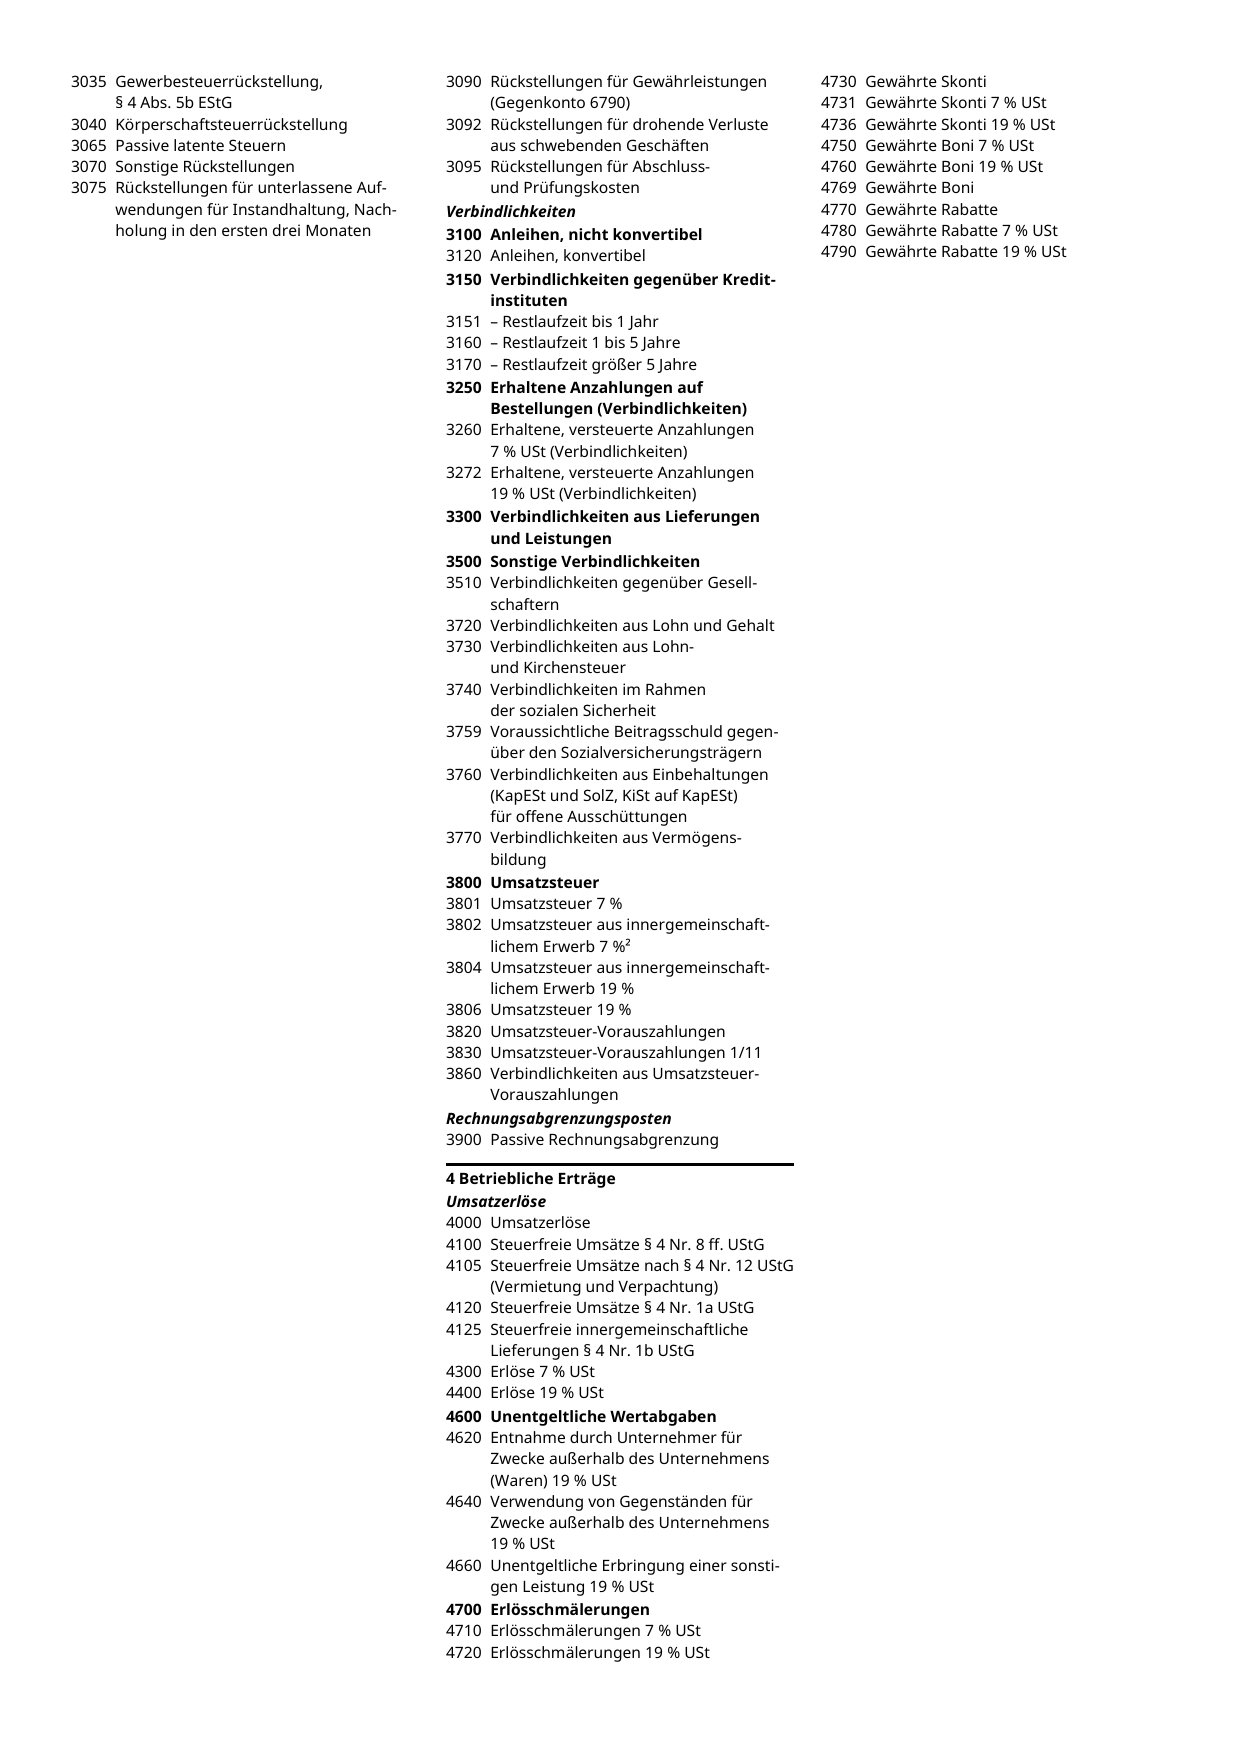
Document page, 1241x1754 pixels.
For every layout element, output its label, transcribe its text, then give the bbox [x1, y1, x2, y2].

text 3151 – Restlaufzeit bis 1 Jahr [446, 311, 794, 332]
text 3300 Verbindlichkeiten aus Lieferungen und Leistungen [446, 506, 794, 549]
text 3040 Körperschaftsteuerrückstellung [71, 113, 419, 134]
text 3830 Umsatzsteuer-Vorauszahlungen 1/11 [446, 1042, 794, 1063]
text 3272 Erhaltene, versteuerte Anzahlungen 19 % USt (Verbindlichkeiten) [446, 462, 794, 504]
text 3095 Rückstellungen für Abschluss- und Prüfungskosten [446, 156, 794, 198]
text 3760 Verbindlichkeiten aus Einbehaltungen (KapESt und SolZ, KiSt auf KapESt) für offene Ausschüttungen [446, 763, 794, 827]
text Verbindlichkeiten [446, 200, 794, 222]
text 3800 Umsatzsteuer [446, 872, 794, 893]
text 4300 Erlöse 7 % USt [446, 1361, 794, 1382]
text 3075 Rückstellungen für unterlassene Aufwendungen für Instandhaltung, Nach- holung in den ersten drei Monaten [71, 177, 419, 241]
text Rechnungsabgrenzungsposten [446, 1107, 794, 1129]
text 3090 Rückstellungen für Gewährleistungen (Gegenkonto 6790) [446, 71, 794, 113]
text 4736 Gewährte Skonti 19 % USt [821, 113, 1169, 134]
text Umsatzerlöse [446, 1191, 794, 1212]
text 4720 Erlösschmälerungen 19 % USt [446, 1641, 794, 1663]
text 3860 Verbindlichkeiten aus Umsatzsteuer- Vorauszahlungen [446, 1063, 794, 1105]
text 4730 Gewährte Skonti [821, 71, 1169, 92]
text 3092 Rückstellungen für drohende Verluste aus schwebenden Geschäften [446, 113, 794, 156]
text 3070 Sonstige Rückstellungen [71, 156, 419, 177]
text 4750 Gewährte Boni 7 % USt [821, 134, 1169, 156]
text 3065 Passive latente Steuern [71, 134, 419, 156]
text 3170 – Restlaufzeit größer 5 Jahre [446, 353, 794, 374]
text 4105 Steuerfreie Umsätze nach § 4 Nr. 12 UStG (Vermietung und Verpachtung) [446, 1255, 794, 1297]
text 3120 Anleihen, konvertibel [446, 245, 794, 266]
text 4640 Verwendung von Gegenständen für Zwecke außerhalb des Unternehmens 19 % USt [446, 1491, 794, 1554]
text 4710 Erlösschmälerungen 7 % USt [446, 1620, 794, 1641]
text 4790 Gewährte Rabatte 19 % USt [821, 241, 1169, 262]
text 4600 Unentgeltliche Wertabgaben [446, 1406, 794, 1427]
text 4660 Unentgeltliche Erbringung einer sonstigen Leistung 19 % USt [446, 1554, 794, 1597]
text 4000 Umsatzerlöse [446, 1212, 794, 1233]
text 3806 Umsatzsteuer 19 % [446, 999, 794, 1020]
text 3740 Verbindlichkeiten im Rahmen der sozialen Sicherheit [446, 678, 794, 721]
text 4769 Gewährte Boni [821, 177, 1169, 198]
text 3770 Verbindlichkeiten aus Vermögens- bildung [446, 827, 794, 869]
text 3720 Verbindlichkeiten aus Lohn und Gehalt [446, 614, 794, 636]
text 4620 Entnahme durch Unternehmer für Zwecke außerhalb des Unternehmens (Waren) 19 % USt [446, 1427, 794, 1491]
text 3035 Gewerbesteuerrückstellung, § 4 Abs. 5b EStG [71, 71, 419, 113]
text 3160 – Restlaufzeit 1 bis 5 Jahre [446, 332, 794, 353]
text 3804 Umsatzsteuer aus innergemeinschaft- lichem Erwerb 19 % [446, 957, 794, 999]
text 3150 Verbindlichkeiten gegenüber Kredit- instituten [446, 268, 794, 311]
text 4125 Steuerfreie innergemeinschaftliche Lieferungen § 4 Nr. 1b UStG [446, 1318, 794, 1361]
text 3801 Umsatzsteuer 7 % [446, 893, 794, 914]
text 3510 Verbindlichkeiten gegenüber Gesellschaftern [446, 572, 794, 614]
text 4700 Erlösschmälerungen [446, 1599, 794, 1620]
text 3500 Sonstige Verbindlichkeiten [446, 551, 794, 572]
text 3802 Umsatzsteuer aus innergemeinschaft- lichem Erwerb 7 %² [446, 914, 794, 957]
text 3900 Passive Rechnungsabgrenzung [446, 1129, 794, 1150]
text 4400 Erlöse 19 % USt [446, 1382, 794, 1403]
text 3820 Umsatzsteuer-Vorauszahlungen [446, 1020, 794, 1042]
text 3759 Voraussichtliche Beitragsschuld gegenüber den Sozialversicherungsträgern [446, 721, 794, 763]
text 3100 Anleihen, nicht konvertibel [446, 224, 794, 245]
text 4770 Gewährte Rabatte [821, 198, 1169, 219]
text 4120 Steuerfreie Umsätze § 4 Nr. 1a UStG [446, 1297, 794, 1318]
text 4 Betriebliche Erträge [446, 1166, 794, 1189]
text 4100 Steuerfreie Umsätze § 4 Nr. 8 ff. UStG [446, 1233, 794, 1255]
text 4731 Gewährte Skonti 7 % USt [821, 92, 1169, 113]
text 3260 Erhaltene, versteuerte Anzahlungen 7 % USt (Verbindlichkeiten) [446, 419, 794, 462]
text 3250 Erhaltene Anzahlungen auf Bestellungen (Verbindlichkeiten) [446, 377, 794, 419]
text 4780 Gewährte Rabatte 7 % USt [821, 219, 1169, 241]
text 3730 Verbindlichkeiten aus Lohn- und Kirchensteuer [446, 636, 794, 678]
text 4760 Gewährte Boni 19 % USt [821, 156, 1169, 177]
